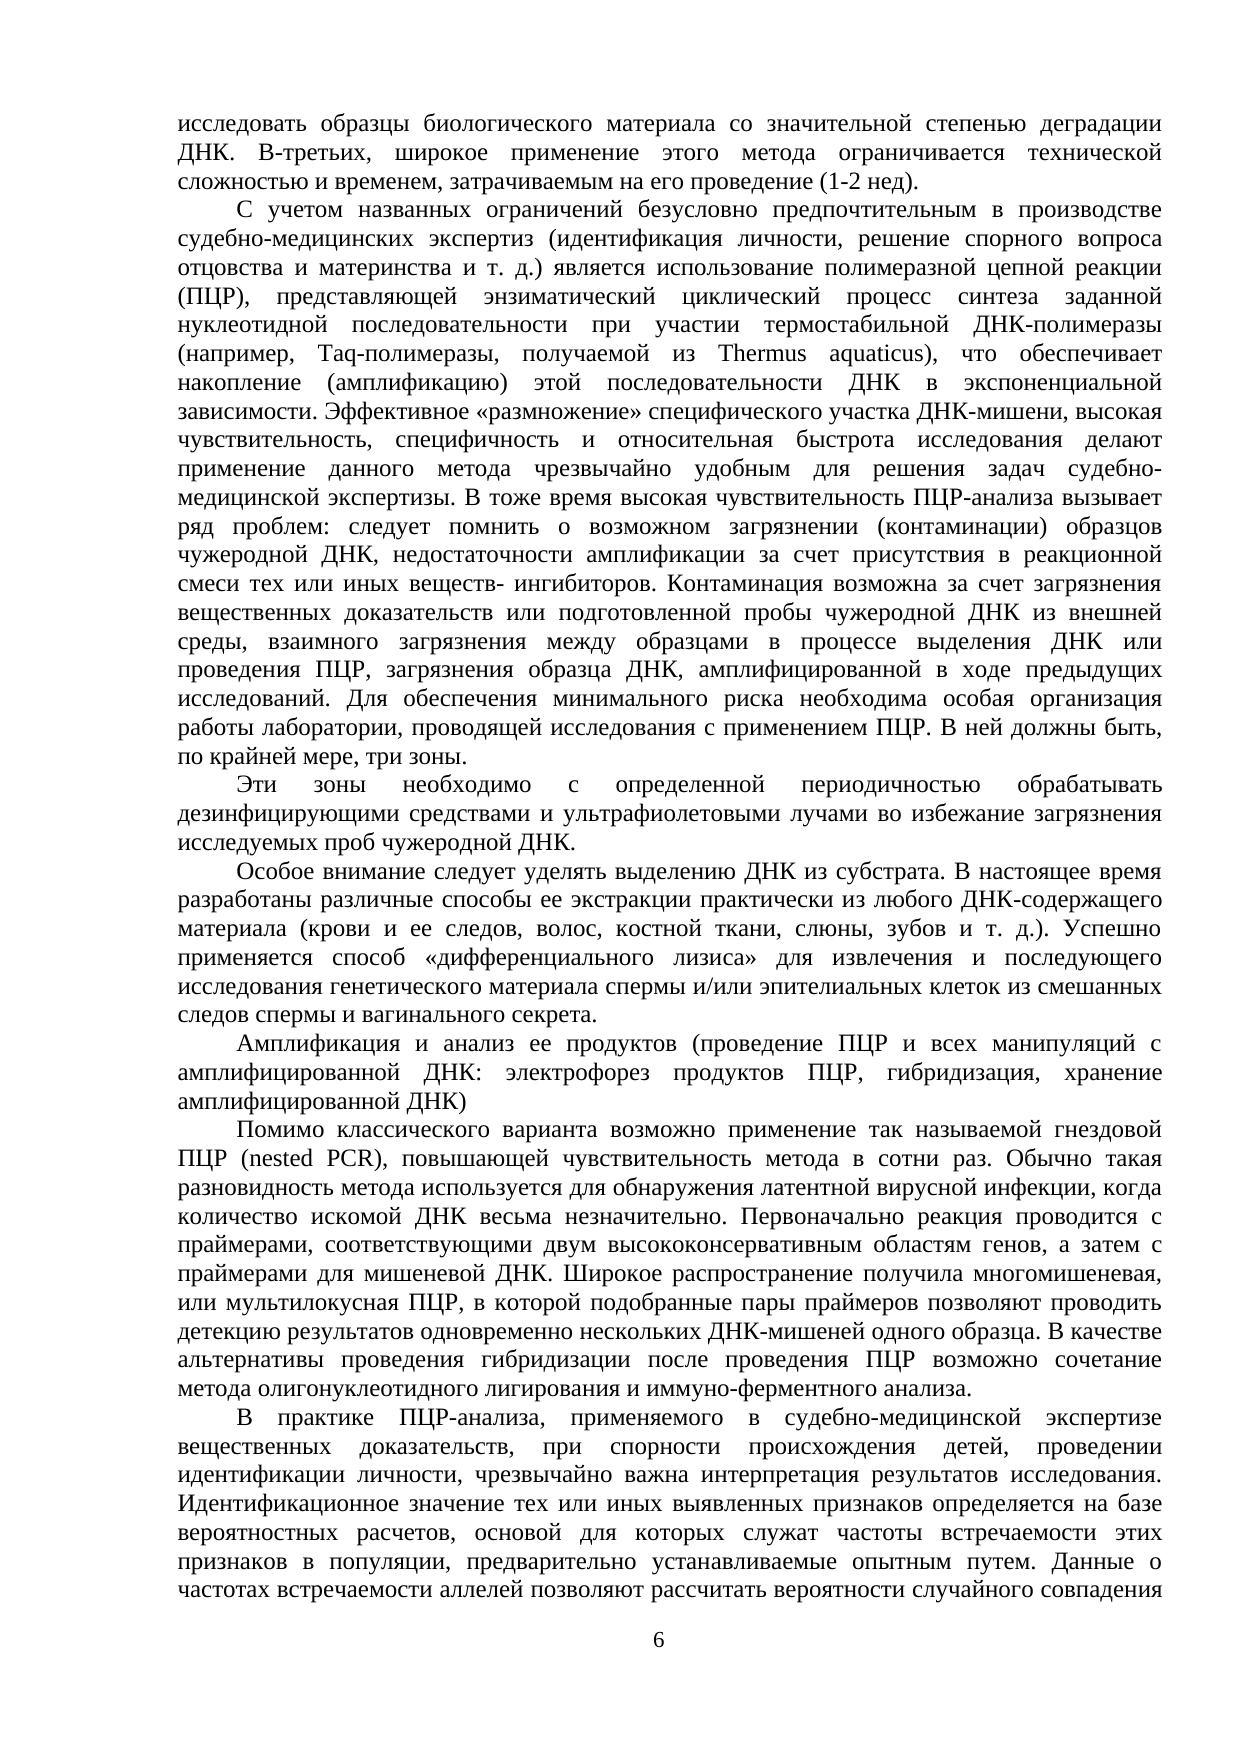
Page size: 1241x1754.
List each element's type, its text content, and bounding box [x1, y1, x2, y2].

text С учетом названных ограничений безусловно предпочтительным в производстве судебно-медицинских экспертиз (идентификация личности, решение спорного вопроса отцовства и материнства и т. д.) является использование полимеразной цепной реакции (ПЦР), представляющей энзиматический циклический процесс синтеза заданной нуклеотидной последовательности при участии термостабильной ДНК-полимеразы (например, Taq-полимеразы, получаемой из Thermus aquaticus), что обеспечивает накопление (амплификацию) этой последовательности ДНК в экспоненциальной зависимости. Эффективное «размножение» специфического участка ДНК-мишени, высокая чувствительность, специфичность и относительная быстрота исследования делают применение данного метода чрезвычайно удобным для решения задач судебно- медицинской экспертизы. В тоже время высокая чувствительность ПЦР-анализа вызывает ряд проблем: следует помнить о возможном загрязнении (контаминации) образцов чужеродной ДНК, недостаточности амплификации за счет присутствия в реакционной смеси тех или иных веществ- ингибиторов. Контаминация возможна за счет загрязнения вещественных доказательств или подготовленной пробы чужеродной ДНК из внешней среды, взаимного загрязнения между образцами в процессе выделения ДНК или проведения ПЦР, загрязнения образца ДНК, амплифицированной в ходе предыдущих исследований. Для обеспечения минимального риска необходима особая организация работы лаборатории, проводящей исследования с применением ПЦР. В ней должны быть, по крайней мере, три зоны. [177, 194, 1163, 769]
text Особое внимание следует уделять выделению ДНК из субстрата. В настоящее время разработаны различные способы ее экстракции практически из любого ДНК-содержащего материала (крови и ее следов, волос, костной ткани, слюны, зубов и т. д.). Успешно применяется способ «дифференциального лизиса» для извлечения и последующего исследования генетического материала спермы и/или эпителиальных клеток из смешанных следов спермы и вагинального секрета. [177, 856, 1163, 1028]
text Эти зоны необходимо с определенной периодичностью обрабатывать дезинфицирующими средствами и ультрафиолетовыми лучами во избежание загрязнения исследуемых проб чужеродной ДНК. [177, 769, 1163, 856]
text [177, 108, 1163, 194]
text Помимо классического варианта возможно применение так называемой гнездовой ПЦР (nested PCR), повышающей чувствительность метода в сотни раз. Обычно такая разновидность метода используется для обнаружения латентной вирусной инфекции, когда количество искомой ДНК весьма незначительно. Первоначально реакция проводится с праймерами, соответствующими двум высококонсервативным областям генов, а затем с праймерами для мишеневой ДНК. Широкое распространение получила многомишеневая, или мультилокусная ПЦР, в которой подобранные пары праймеров позволяют проводить детекцию результатов одновременно нескольких ДНК-мишеней одного образца. В качестве альтернативы проведения гибридизации после проведения ПЦР возможно сочетание метода олигонуклеотидного лигирования и иммуно-ферментного анализа. [177, 1114, 1163, 1402]
text Амплификация и анализ ее продуктов (проведение ПЦР и всех манипуляций с амплифицированной ДНК: электрофорез продуктов ПЦР, гибридизация, хранение амплифицированной ДНК) [177, 1028, 1163, 1114]
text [177, 1402, 1163, 1603]
